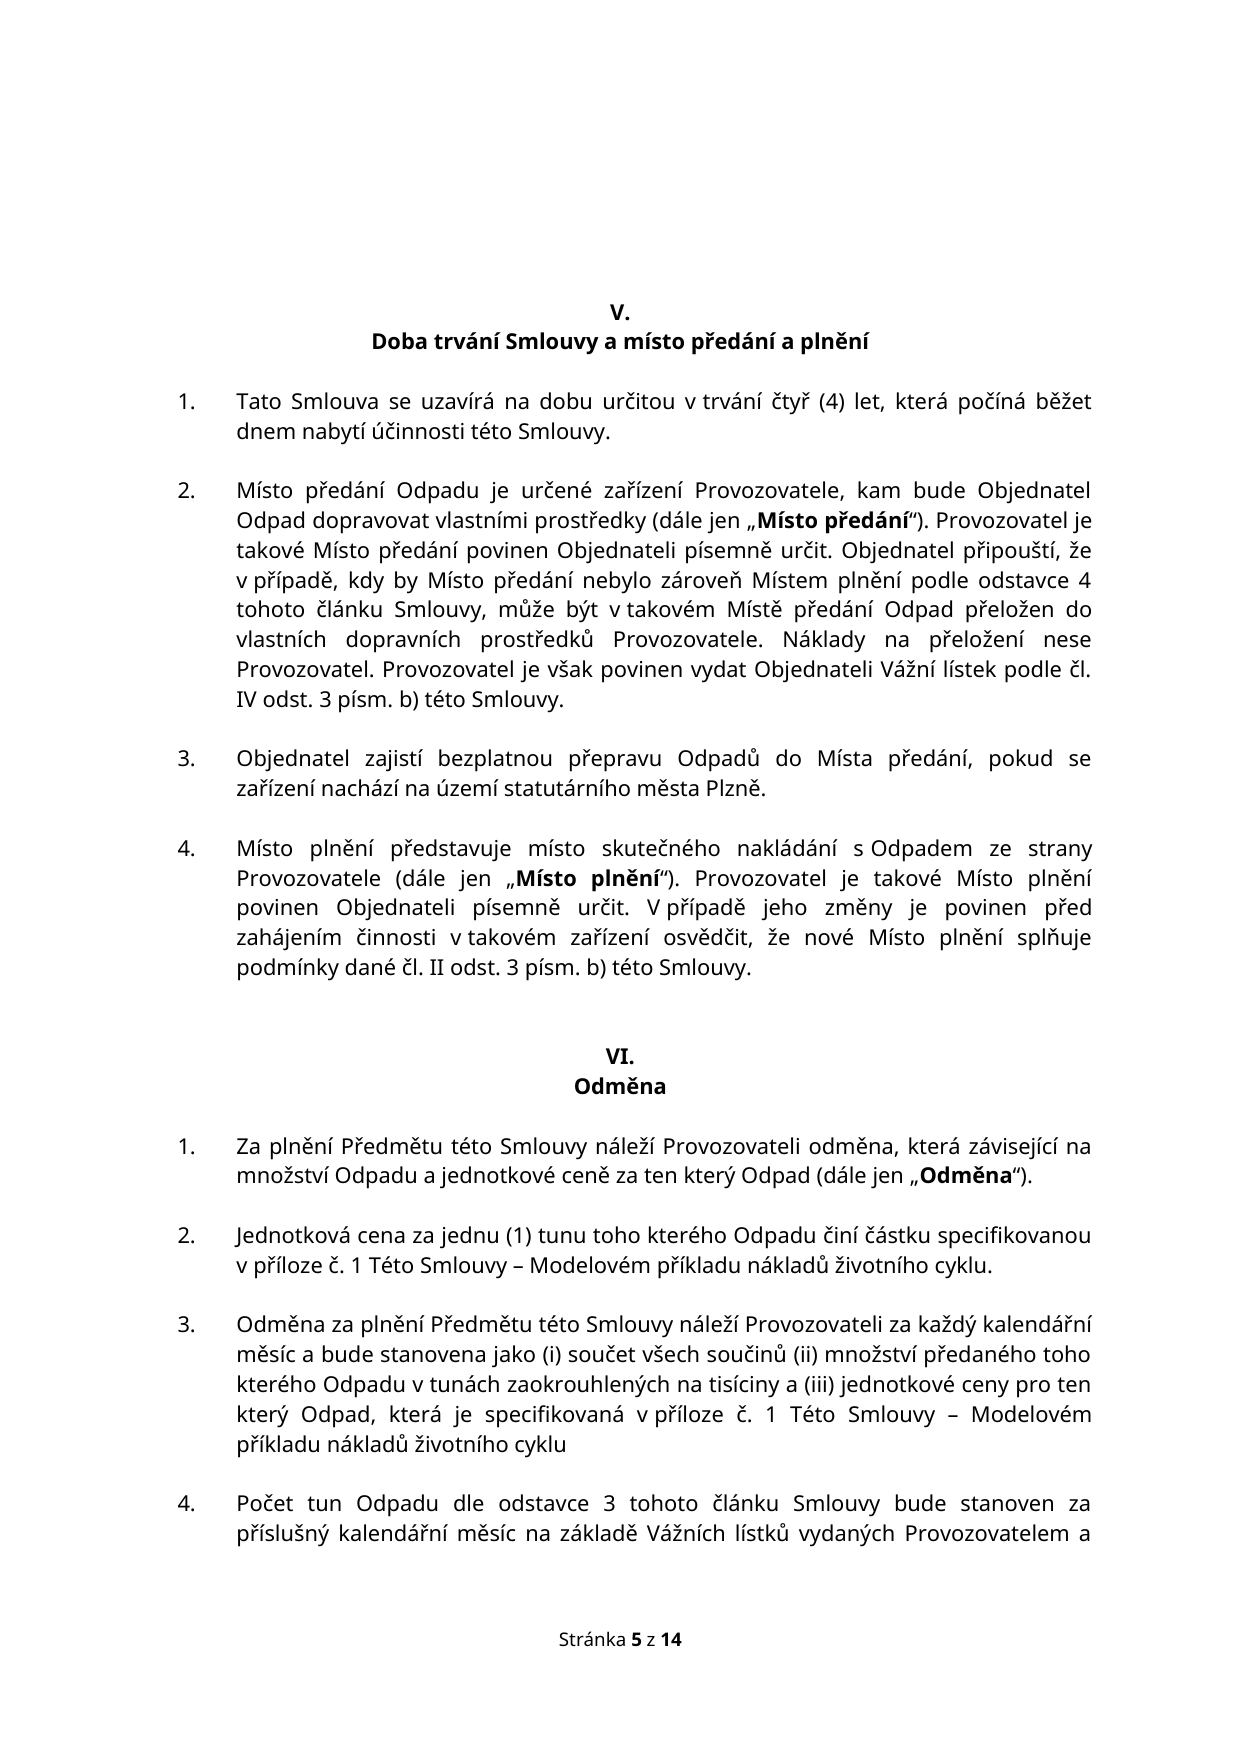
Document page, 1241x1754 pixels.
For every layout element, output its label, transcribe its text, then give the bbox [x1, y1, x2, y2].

list Za plnění Předmětu této Smlouvy náleží Provozovateli odměna, která závisející na množství Odpadu a jednotkové ceně za ten který Odpad (dále jen „Odměna“). [177, 1131, 1093, 1190]
text Odměna [148, 1071, 1093, 1101]
list Místo předání Odpadu je určené zařízení Provozovatele, kam bude Objednatel Odpad dopravovat vlastními prostředky (dále jen „Místo předání“). Provozovatel je takové Místo předání povinen Objednateli písemně určit. Objednatel připouští, že v případě, kdy by Místo předání nebylo zároveň Místem plnění podle odstavce 4 tohoto článku Smlouvy, může být v takovém Místě předání Odpad přeložen do vlastních dopravních prostředků Provozovatele. Náklady na přeložení nese Provozovatel. Provozovatel je však povinen vydat Objednateli Vážní lístek podle čl. IV odst. 3 písm. b) této Smlouvy. [177, 475, 1093, 714]
list Jednotková cena za jednu (1) tunu toho kterého Odpadu činí částku specifikovanou v příloze č. 1 Této Smlouvy – Modelovém příkladu nákladů životního cyklu. [177, 1220, 1093, 1280]
list Místo plnění představuje místo skutečného nakládání s Odpadem ze strany Provozovatele (dále jen „Místo plnění“). Provozovatel je takové Místo plnění povinen Objednateli písemně určit. V případě jeho změny je povinen před zahájením činnosti v takovém zařízení osvědčit, že nové Místo plnění splňuje podmínky dané čl. II odst. 3 písm. b) této Smlouvy. [177, 833, 1093, 982]
text V. [148, 297, 1093, 326]
list Odměna za plnění Předmětu této Smlouvy náleží Provozovateli za každý kalendářní měsíc a bude stanovena jako (i) součet všech součinů (ii) množství předaného toho kterého Odpadu v tunách zaokrouhlených na tisíciny a (iii) jednotkové ceny pro ten který Odpad, která je specifikovaná v příloze č. 1 Této Smlouvy – Modelovém příkladu nákladů životního cyklu [177, 1309, 1093, 1458]
text Doba trvání Smlouvy a místo předání a plnění [148, 326, 1093, 356]
list Tato Smlouva se uzavírá na dobu určitou v trvání čtyř (4) let, která počíná běžet dnem nabytí účinnosti této Smlouvy. [177, 386, 1093, 446]
list Objednatel zajistí bezplatnou přepravu Odpadů do Místa předání, pokud se zařízení nachází na území statutárního města Plzně. [177, 743, 1093, 803]
text VI. [148, 1041, 1093, 1071]
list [177, 1488, 1093, 1548]
